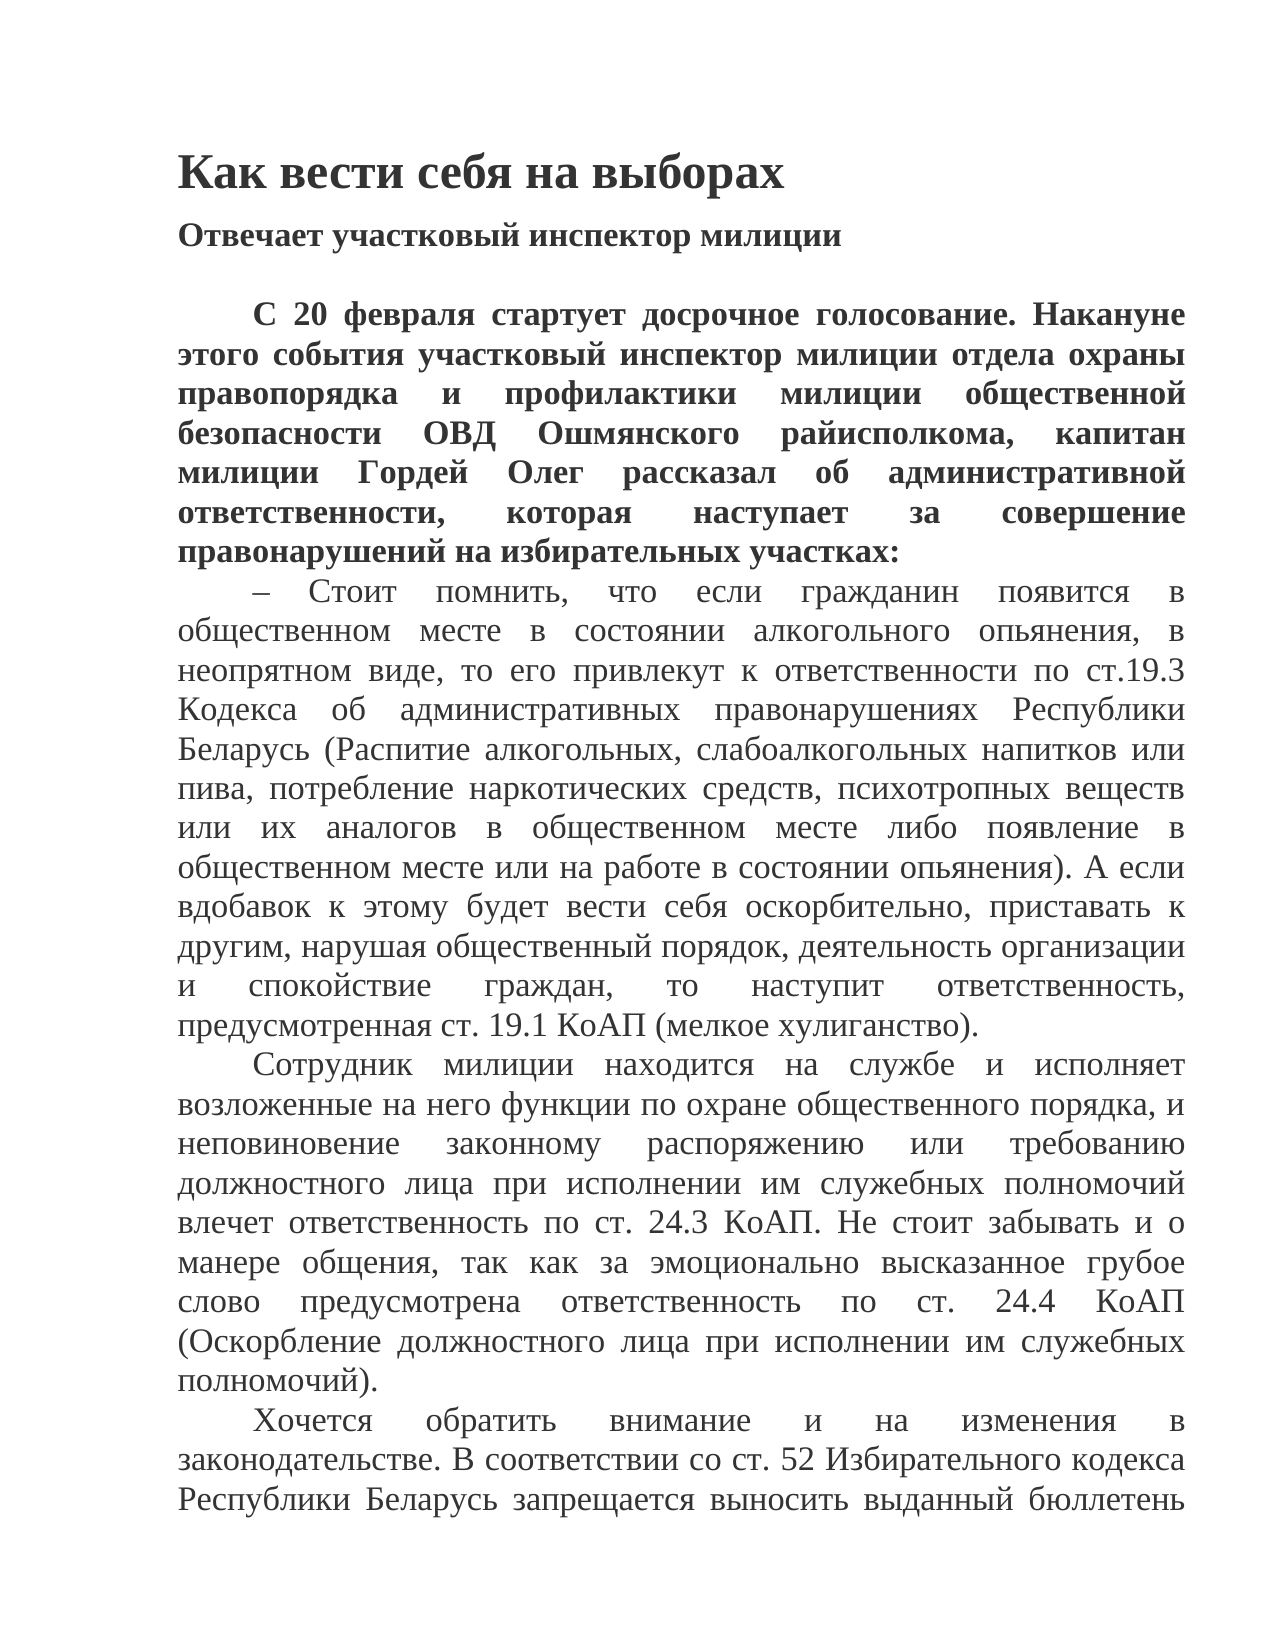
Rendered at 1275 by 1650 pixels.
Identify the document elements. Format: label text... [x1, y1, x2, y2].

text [177, 1399, 1186, 1517]
text – Стоит помнить, что если гражданин появится в общественном месте в состоянии алкогольного опьянения, в неопрятном виде, то его привлекут к ответственности по ст.19.3 Кодекса об административных правонарушениях Республики Беларусь (Распитие алкогольных, слабоалкогольных напитков или пива, потребление наркотических средств, психотропных веществ или их аналогов в общественном месте либо появление в общественном месте или на работе в состоянии опьянения). А если вдобавок к этому будет вести себя оскорбительно, приставать к другим, нарушая общественный порядок, деятельность организации и спокойствие граждан, то наступит ответственность, предусмотренная ст. 19.1 КоАП (мелкое хулиганство). [177, 570, 1186, 1044]
text С 20 февраля стартует досрочное голосование. Накануне этого события участковый инспектор милиции отдела охраны правопорядка и профилактики милиции общественной безопасности ОВД Ошмянского райисполкома, капитан милиции Гордей Олег рассказал об административной ответственности, которая наступает за совершение правонарушений на избирательных участках: [177, 294, 1186, 570]
text Отвечает участковый инспектор милиции [177, 215, 1186, 254]
text Сотрудник милиции находится на службе и исполняет возложенные на него функции по охране общественного порядка, и неповиновение законному распоряжению или требованию должностного лица при исполнении им служебных полномочий влечет ответственность по ст. 24.3 КоАП. Не стоит забывать и о манере общения, так как за эмоционально высказанное грубое слово предусмотрена ответственность по ст. 24.4 КоАП (Оскорбление должностного лица при исполнении им служебных полномочий). [177, 1044, 1186, 1399]
text Как вести себя на выборах [177, 142, 1186, 199]
